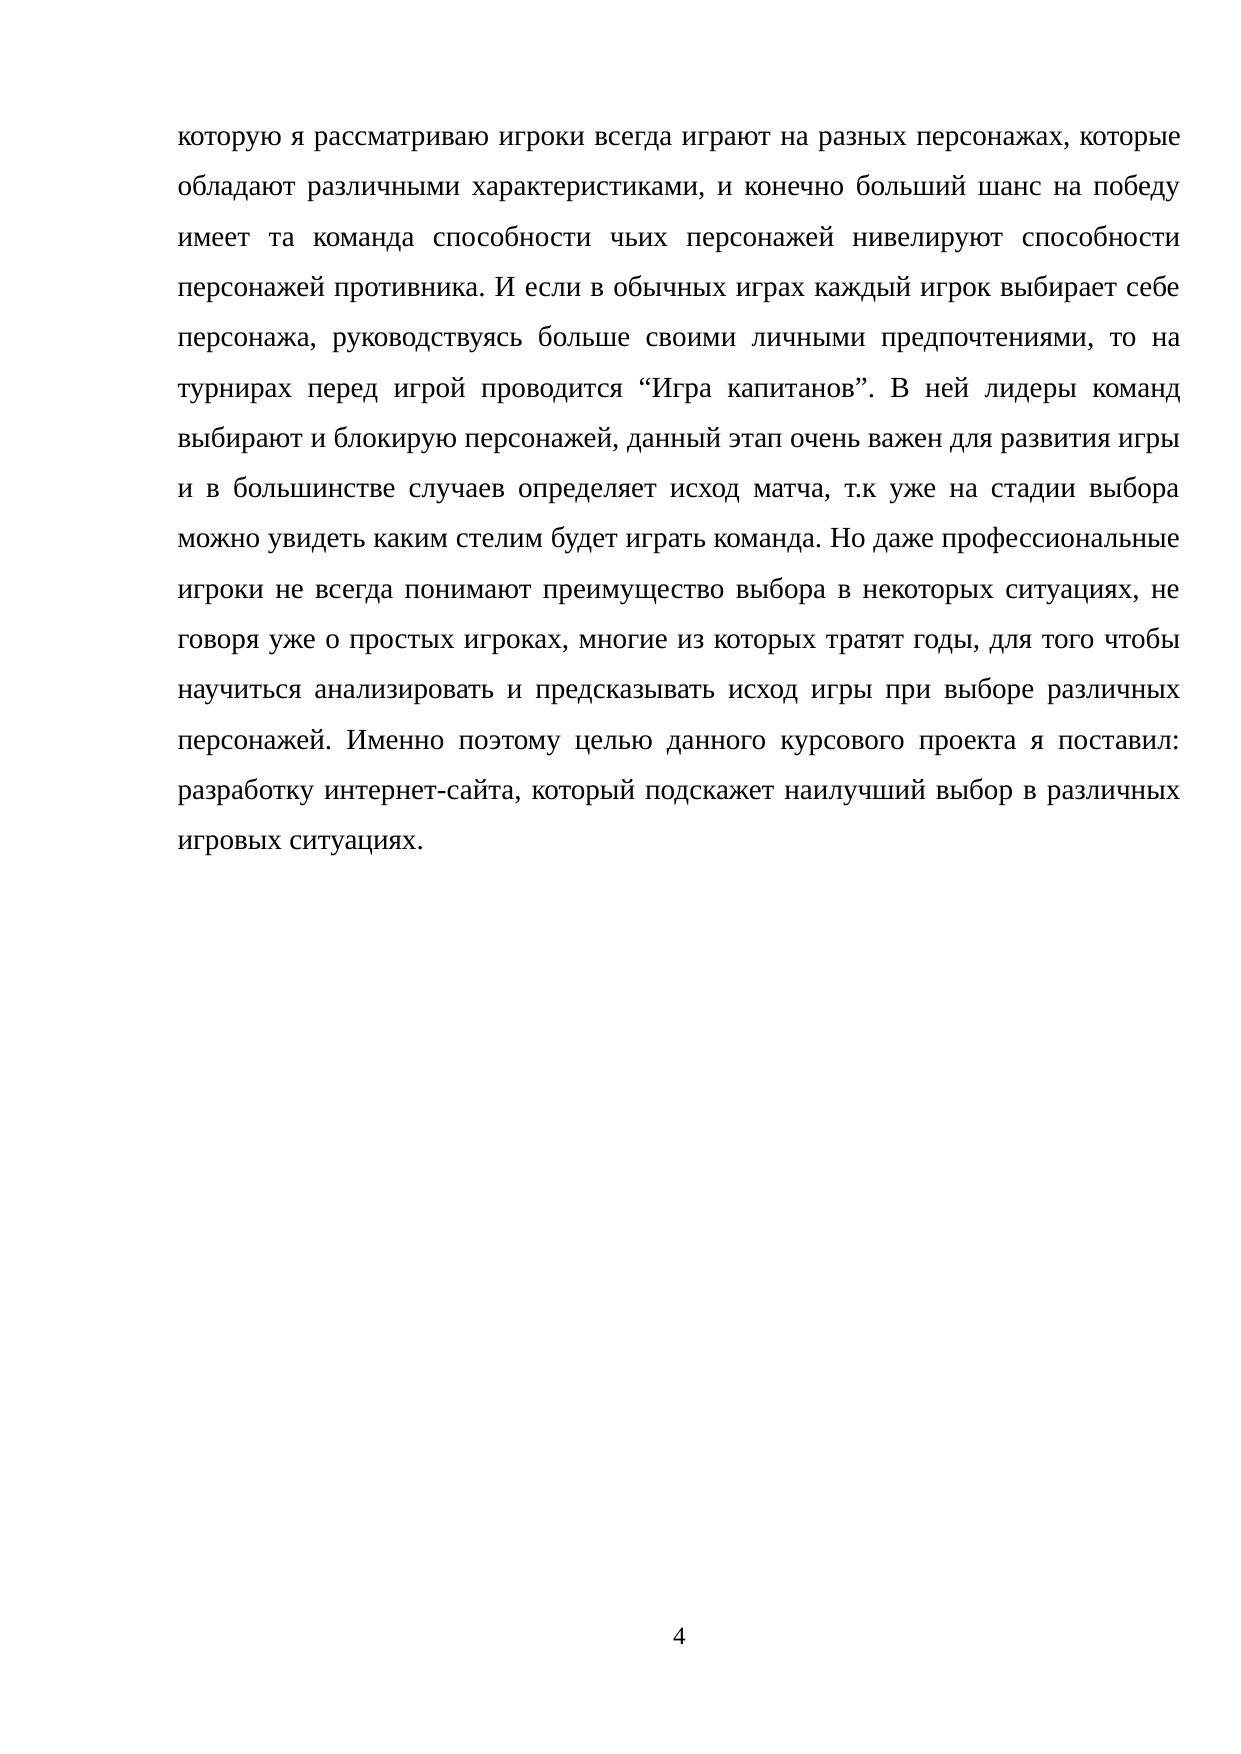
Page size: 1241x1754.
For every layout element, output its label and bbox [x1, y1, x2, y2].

text [177, 118, 1181, 856]
